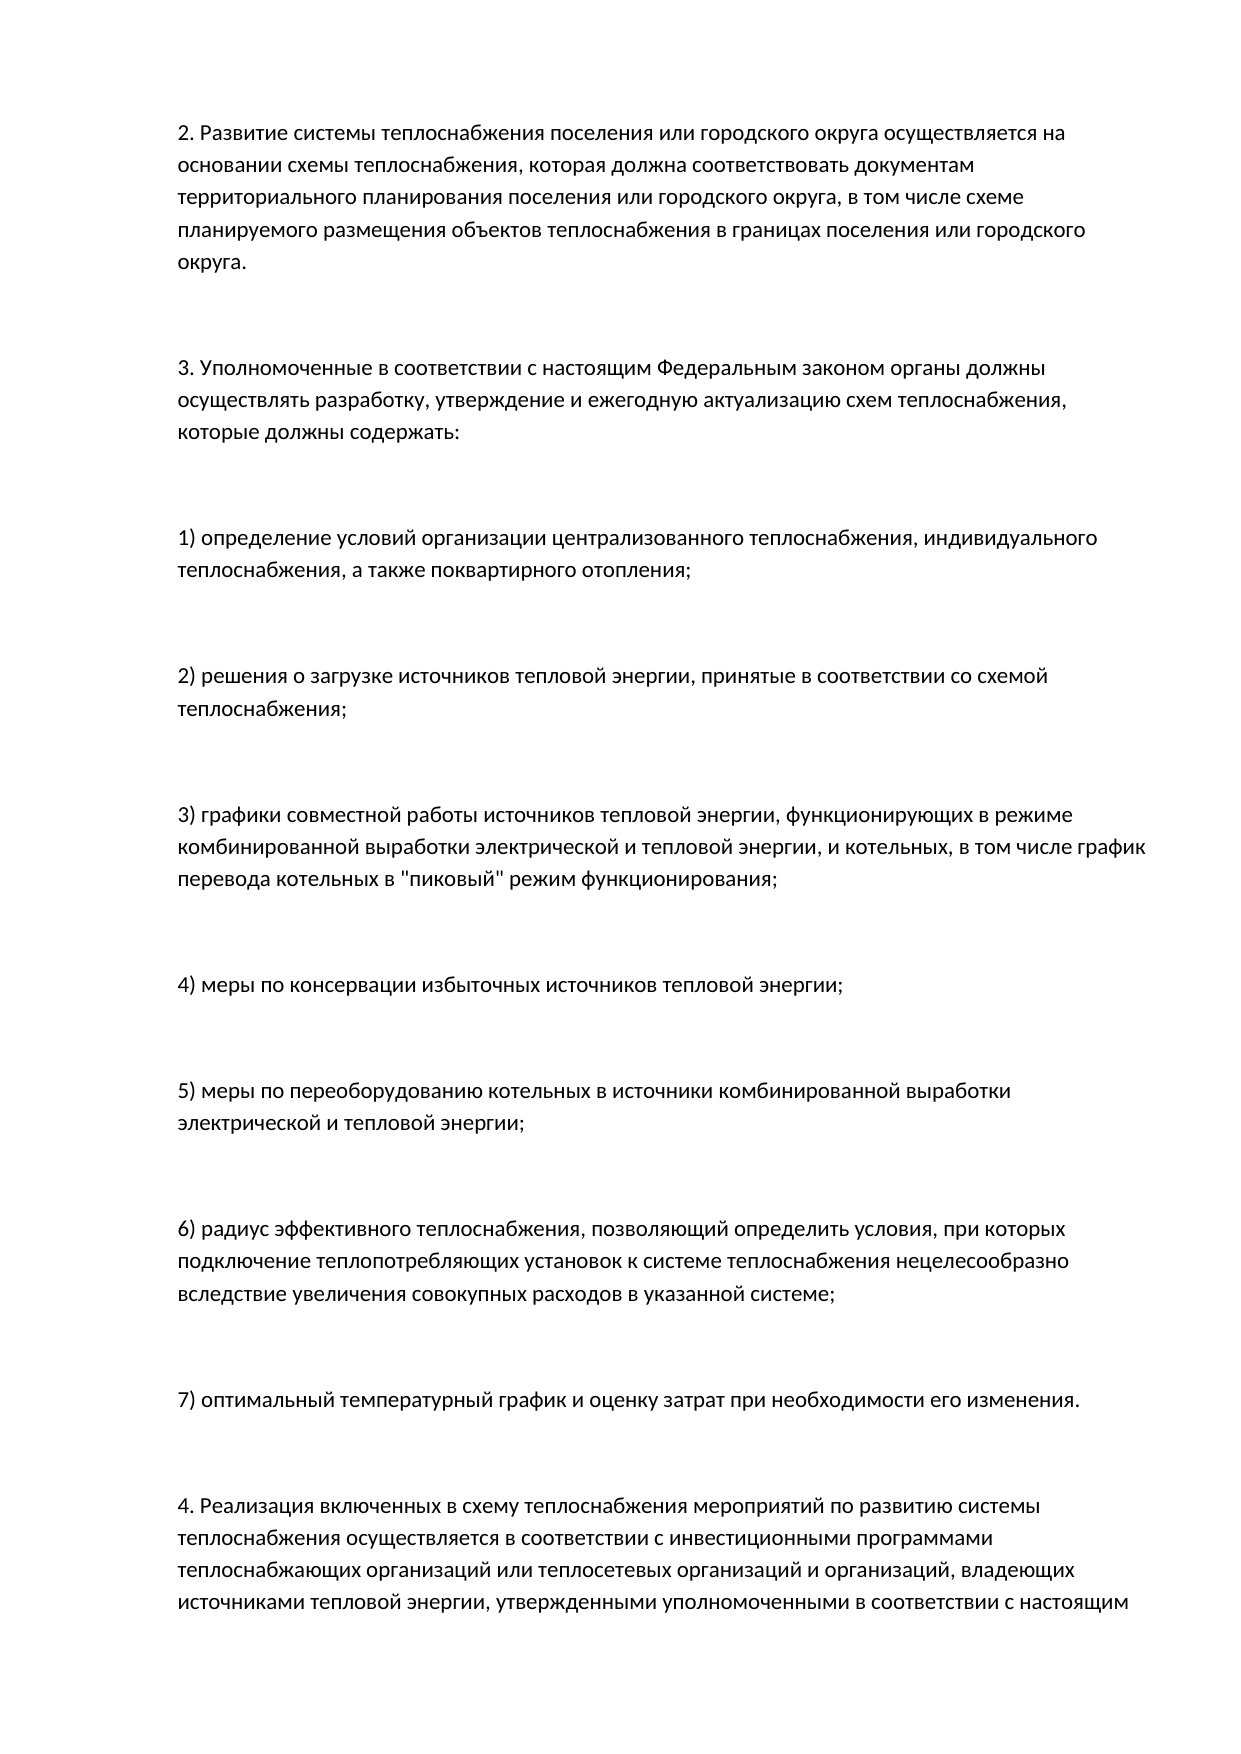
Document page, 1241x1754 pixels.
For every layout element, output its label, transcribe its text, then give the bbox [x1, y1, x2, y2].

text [177, 1491, 1152, 1616]
text 3) графики совместной работы источников тепловой энергии, функционирующих в режиме комбинированной выработки электрической и тепловой энергии, и котельных, в том числе график перевода котельных в "пиковый" режим функционирования; [177, 800, 1152, 892]
text 4) меры по консервации избыточных источников тепловой энергии; [177, 970, 1152, 998]
text 3. Уполномоченные в соответствии с настоящим Федеральным законом органы должны осуществлять разработку, утверждение и ежегодную актуализацию схем теплоснабжения, которые должны содержать: [177, 353, 1152, 445]
text 5) меры по переоборудованию котельных в источники комбинированной выработки электрической и тепловой энергии; [177, 1076, 1152, 1136]
text 7) оптимальный температурный график и оценку затрат при необходимости его изменения. [177, 1385, 1152, 1413]
text 6) радиус эффективного теплоснабжения, позволяющий определить условия, при которых подключение теплопотребляющих установок к системе теплоснабжения нецелесообразно вследствие увеличения совокупных расходов в указанной системе; [177, 1214, 1152, 1307]
text 2. Развитие системы теплоснабжения поселения или городского округа осуществляется на основании схемы теплоснабжения, которая должна соответствовать документам территориального планирования поселения или городского округа, в том числе схеме планируемого размещения объектов теплоснабжения в границах поселения или городского округа. [177, 118, 1152, 275]
text 1) определение условий организации централизованного теплоснабжения, индивидуального теплоснабжения, а также поквартирного отопления; [177, 523, 1152, 583]
text 2) решения о загрузке источников тепловой энергии, принятые в соответствии со схемой теплоснабжения; [177, 662, 1152, 722]
